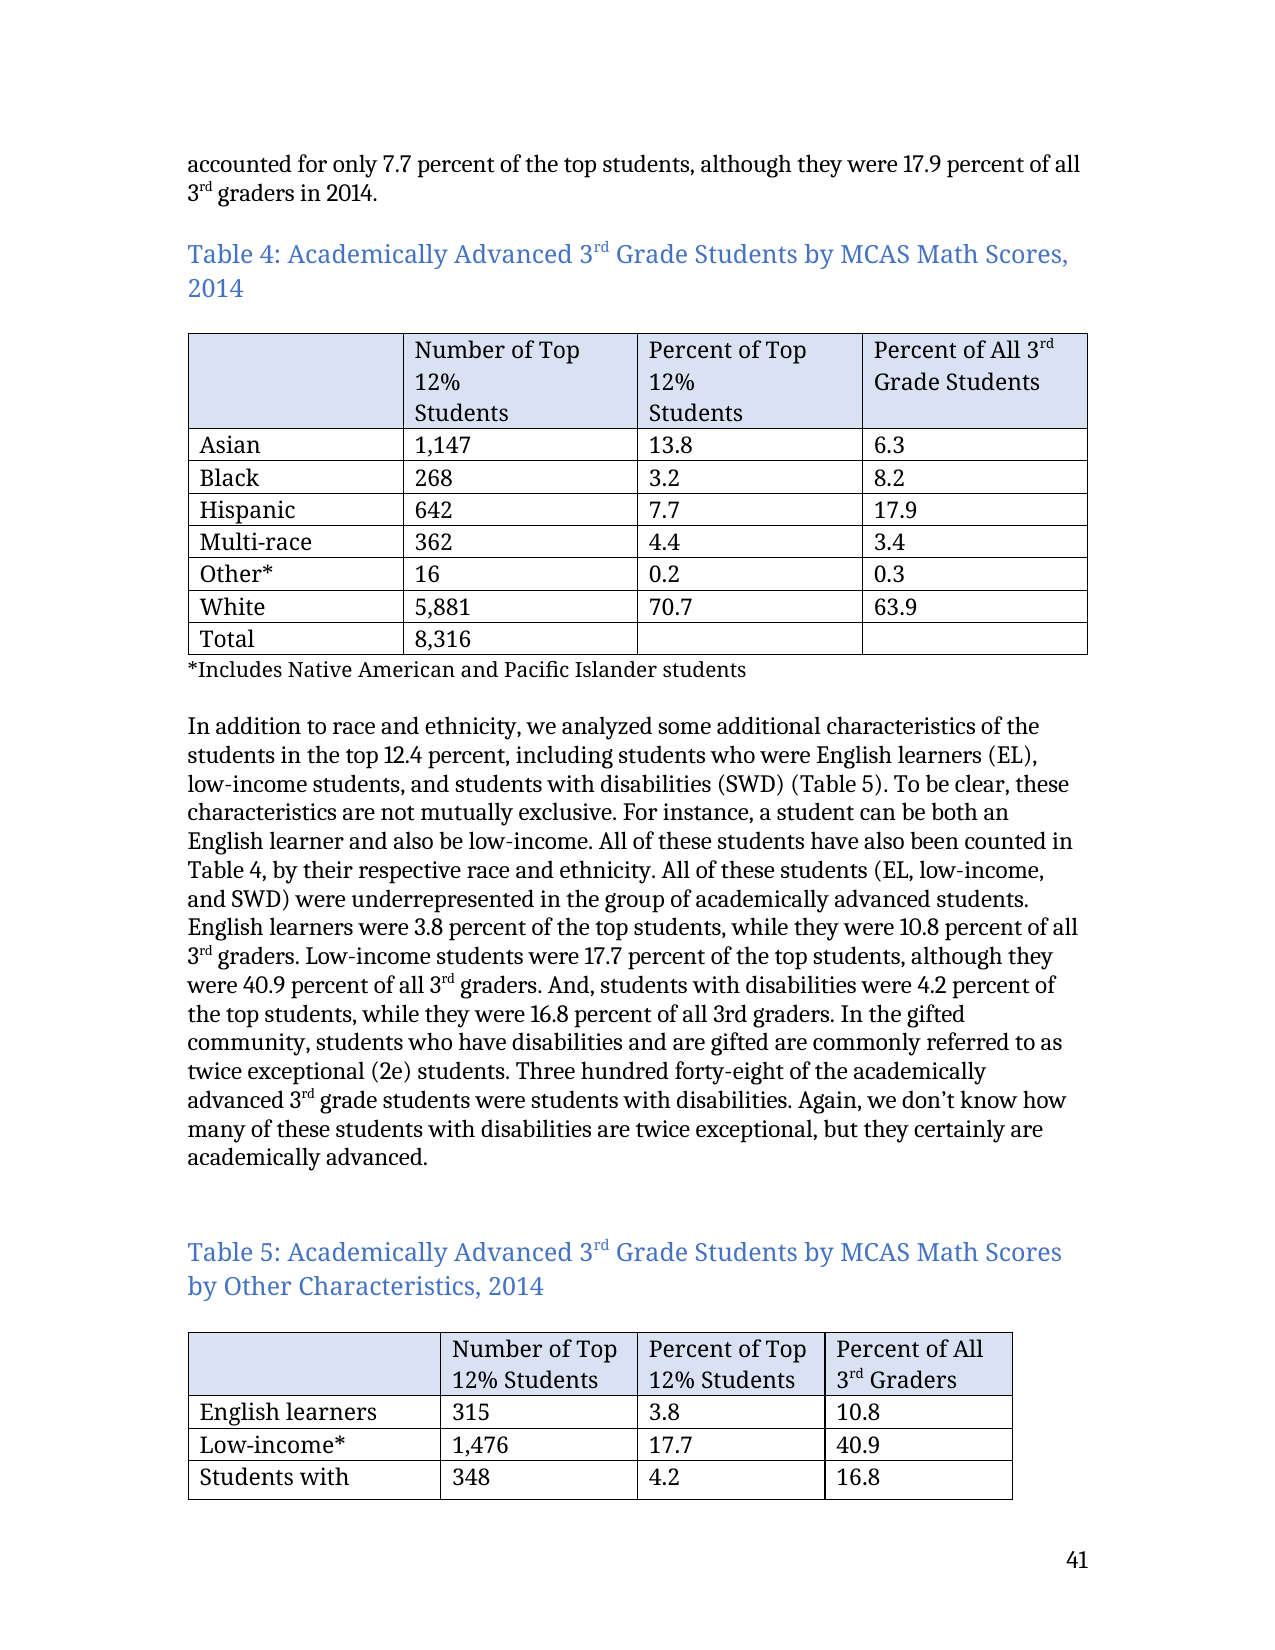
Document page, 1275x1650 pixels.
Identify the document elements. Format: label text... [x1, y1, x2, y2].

text Table 4: Academically Advanced 3rd Grade Students by MCAS Math Scores, 2014 [187, 236, 1087, 304]
table_cell 3.4 [863, 526, 1087, 557]
table_cell 4.4 [638, 526, 862, 557]
table_cell 8,316 [404, 623, 637, 654]
table_cell 63.9 [863, 591, 1087, 622]
table_cell 7.7 [638, 494, 862, 525]
text Table 5: Academically Advanced 3rd Grade Students by MCAS Math Scores by Other Characteristics, 2014 [187, 1235, 1087, 1303]
table_cell 0.3 [863, 558, 1087, 589]
table_cell 348 [441, 1461, 637, 1499]
table_cell Black [189, 461, 403, 493]
table_cell 0.2 [638, 558, 862, 589]
table_header [189, 1333, 440, 1395]
table_cell Hispanic [189, 494, 403, 525]
table_cell 17.9 [863, 494, 1087, 525]
table_cell 10.8 [826, 1396, 1012, 1428]
table_cell [863, 623, 1087, 654]
table_cell Low-income* [189, 1429, 440, 1460]
table_cell Multi-race [189, 526, 403, 557]
table_cell 40.9 [826, 1429, 1012, 1460]
table_cell 70.7 [638, 591, 862, 622]
table_cell 17.7 [638, 1429, 824, 1460]
table_cell 362 [404, 526, 637, 557]
table_cell 315 [441, 1396, 637, 1428]
table_cell 3.8 [638, 1396, 824, 1428]
table_cell White [189, 591, 403, 622]
table_cell Total [189, 623, 403, 654]
text In addition to race and ethnicity, we analyzed some additional characteristics of the students in the top 12.4 percent, including students who were English learners (EL), low-income students, and students with disabilities (SWD) (Table 5). To be clear, these characteristics are not mutually exclusive. For instance, a student can be both an English learner and also be low-income. All of these students have also been counted in Table 4, by their respective race and ethnicity. All of these students (EL, low-income, and SWD) were underrepresented in the group of academically advanced students. English learners were 3.8 percent of the top students, while they were 10.8 percent of all 3rd graders. Low-income students were 17.7 percent of the top students, although they were 40.9 percent of all 3rd graders. And, students with disabilities were 4.2 percent of the top students, while they were 16.8 percent of all 3rd graders. In the gifted community, students who have disabilities and are gifted are commonly referred to as twice exceptional (2e) students. Three hundred forty-eight of the academically advanced 3rd grade students were students with disabilities. Again, we don’t know how many of these students with disabilities are twice exceptional, but they certainly are academically advanced. [187, 712, 1087, 1172]
table_cell 5,881 [404, 591, 637, 622]
table_cell [638, 623, 862, 654]
table_cell 4.2 [638, 1461, 824, 1499]
table_header Percent of Top 12% Students [638, 334, 862, 428]
table_header Percent of All 3rd Graders [826, 1333, 1012, 1395]
table_header Percent of All 3rd Grade Students [863, 334, 1087, 428]
table_cell English learners [189, 1396, 440, 1428]
table_cell 1,476 [441, 1429, 637, 1460]
table_cell 8.2 [863, 461, 1087, 493]
table_cell 16 [404, 558, 637, 589]
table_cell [189, 1461, 440, 1499]
table_cell 16.8 [826, 1461, 1012, 1499]
table_cell 13.8 [638, 429, 862, 460]
text *Includes Native American and Pacific Islander students [187, 655, 1087, 684]
table_header [189, 334, 403, 428]
table_cell 3.2 [638, 461, 862, 493]
text In 2014, there were 8,316 students (12.4%) who scored 272 or higher on the math MCAS in 3rd grade. Table 4 shows both the racial and ethnic breakdown of those students and racial and ethnic distribution of all 3rd grade students. Both white and Asian students were overrepresented in the top 12 percent. In contrast, Black and Hispanic students were underrepresented. Black students accounted for 3.2 percent of the top students, although 8.2 percent of all 3rd graders were Black. Similarly, Hispanic students accounted for only 7.7 percent of the top students, although they were 17.9 percent of all 3rd graders in 2014. [187, 150, 1087, 207]
table_header Number of Top 12% Students [441, 1333, 637, 1395]
table_header Number of Top 12% Students [404, 334, 637, 428]
table_cell Other* [189, 558, 403, 589]
table_header Percent of Top 12% Students [638, 1333, 824, 1395]
table_cell 642 [404, 494, 637, 525]
table_cell 268 [404, 461, 637, 493]
table_cell Asian [189, 429, 403, 460]
table_cell 1,147 [404, 429, 637, 460]
table_cell 6.3 [863, 429, 1087, 460]
